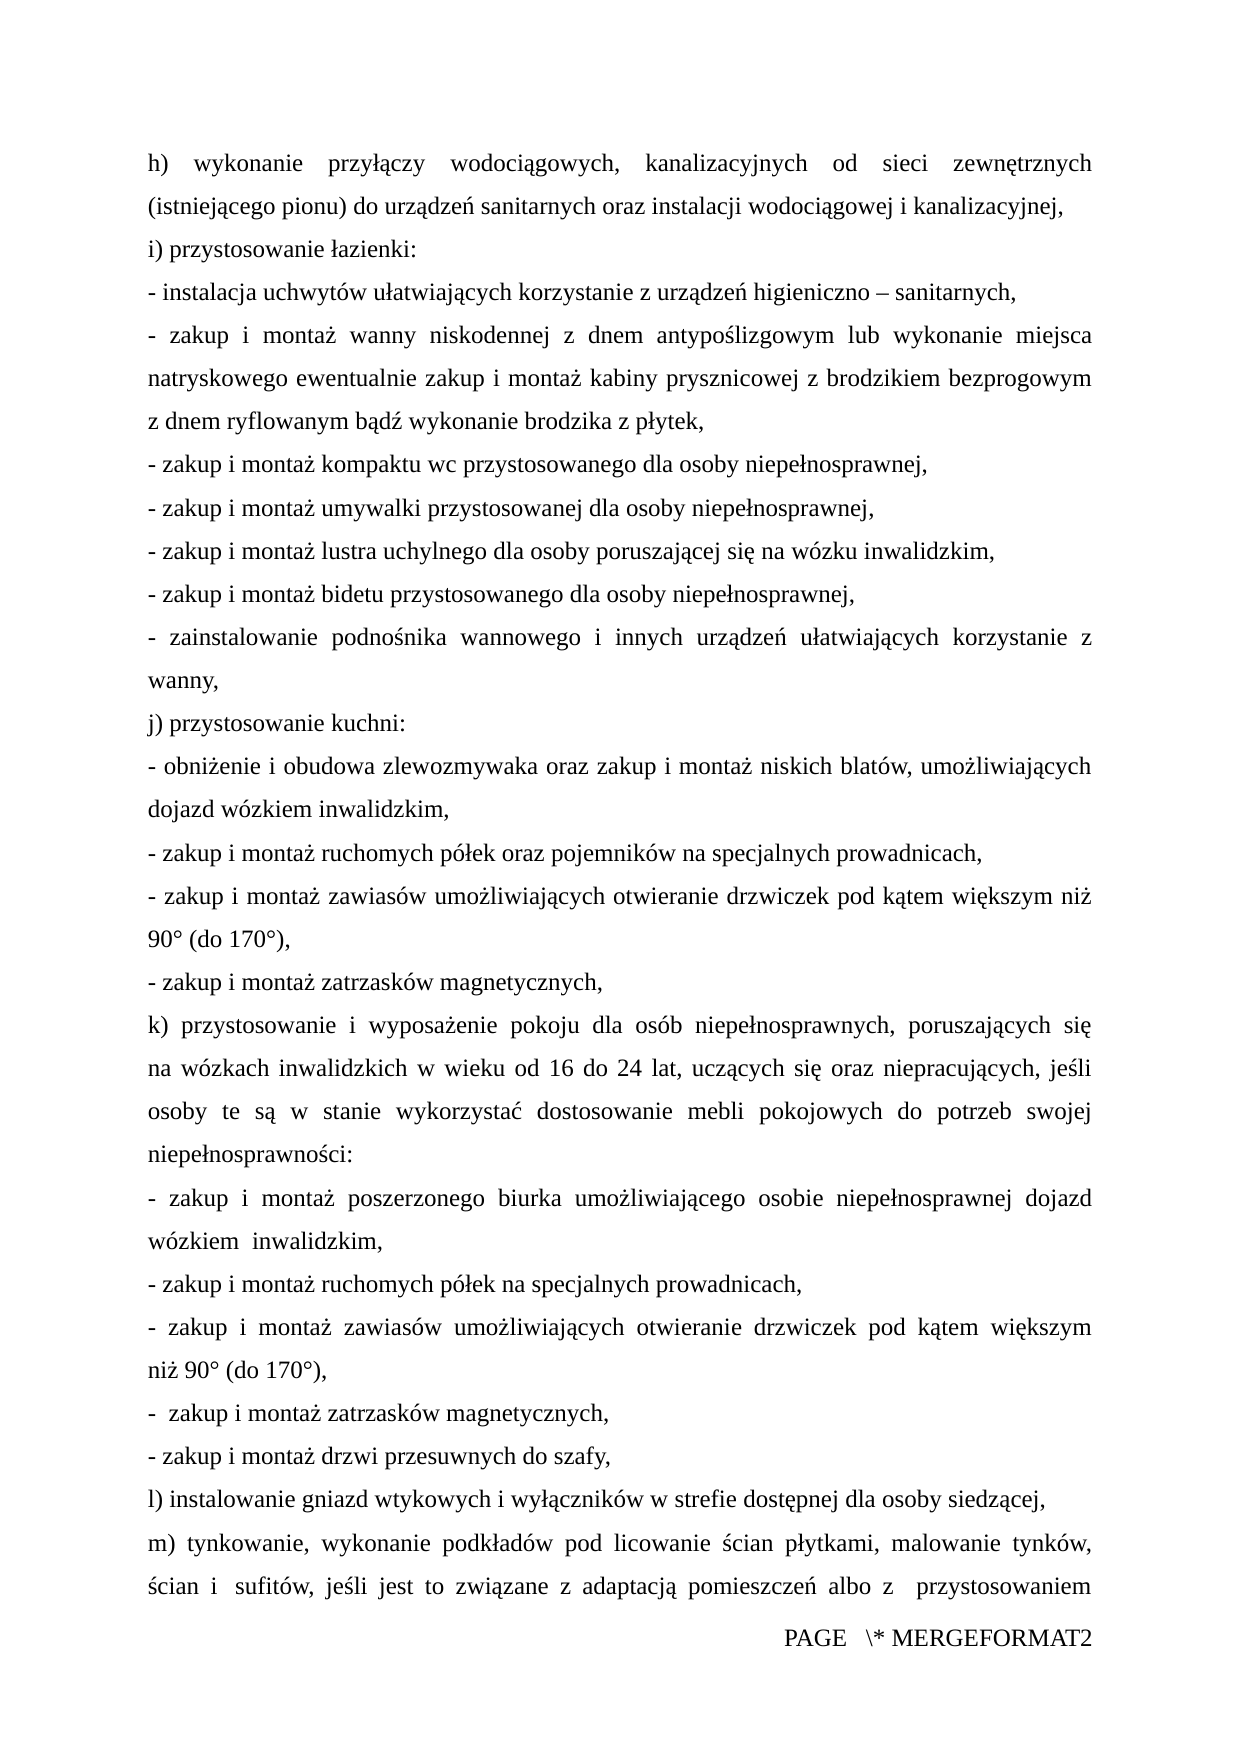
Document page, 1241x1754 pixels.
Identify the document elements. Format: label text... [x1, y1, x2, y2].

text - zakup i montaż drzwi przesuwnych do szafy, [148, 1441, 1093, 1470]
text - zakup i montaż zawiasów umożliwiających otwieranie drzwiczek pod kątem większym niż 90° (do 170°), [148, 1312, 1093, 1384]
text - zakup i montaż bidetu przystosowanego dla osoby niepełnosprawnej, [148, 579, 1093, 608]
text k) przystosowanie i wyposażenie pokoju dla osób niepełnosprawnych, poruszających się na wózkach inwalidzkich w wieku od 16 do 24 lat, uczących się oraz niepracujących, jeśli osoby te są w stanie wykorzystać dostosowanie mebli pokojowych do potrzeb swojej niepełnosprawności: [148, 1010, 1093, 1168]
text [148, 1528, 1093, 1599]
text - zakup i montaż wanny niskodennej z dnem antypoślizgowym lub wykonanie miejsca natryskowego ewentualnie zakup i montaż kabiny prysznicowej z brodzikiem bezprogowym z dnem ryflowanym bądź wykonanie brodzika z płytek, [148, 320, 1093, 435]
text - obniżenie i obudowa zlewozmywaka oraz zakup i montaż niskich blatów, umożliwiających dojazd wózkiem inwalidzkim, [148, 751, 1093, 823]
text - zakup i montaż ruchomych półek oraz pojemników na specjalnych prowadnicach, [148, 838, 1093, 866]
text l) instalowanie gniazd wtykowych i wyłączników w strefie dostępnej dla osoby siedzącej, [148, 1484, 1093, 1513]
text - zakup i montaż poszerzonego biurka umożliwiającego osobie niepełnosprawnej dojazd wózkiem inwalidzkim, [148, 1183, 1093, 1254]
text h) wykonanie przyłączy wodociągowych, kanalizacyjnych od sieci zewnętrznych (istniejącego pionu) do urządzeń sanitarnych oraz instalacji wodociągowej i kanalizacyjnej, [148, 148, 1093, 219]
text - zakup i montaż ruchomych półek na specjalnych prowadnicach, [148, 1269, 1093, 1298]
text i) przystosowanie łazienki: [148, 234, 1093, 263]
text - zakup i montaż kompaktu wc przystosowanego dla osoby niepełnosprawnej, [148, 449, 1093, 478]
text j) przystosowanie kuchni: [148, 708, 1093, 737]
text - zakup i montaż zatrzasków magnetycznych, [148, 1398, 1093, 1427]
text - zakup i montaż lustra uchylnego dla osoby poruszającej się na wózku inwalidzkim, [148, 536, 1093, 564]
text - instalacja uchwytów ułatwiających korzystanie z urządzeń higieniczno – sanitarnych, [148, 277, 1093, 306]
text - zainstalowanie podnośnika wannowego i innych urządzeń ułatwiających korzystanie z wanny, [148, 622, 1093, 694]
text - zakup i montaż zatrzasków magnetycznych, [148, 967, 1093, 996]
text - zakup i montaż umywalki przystosowanej dla osoby niepełnosprawnej, [148, 493, 1093, 521]
text - zakup i montaż zawiasów umożliwiających otwieranie drzwiczek pod kątem większym niż 90° (do 170°), [148, 881, 1093, 953]
